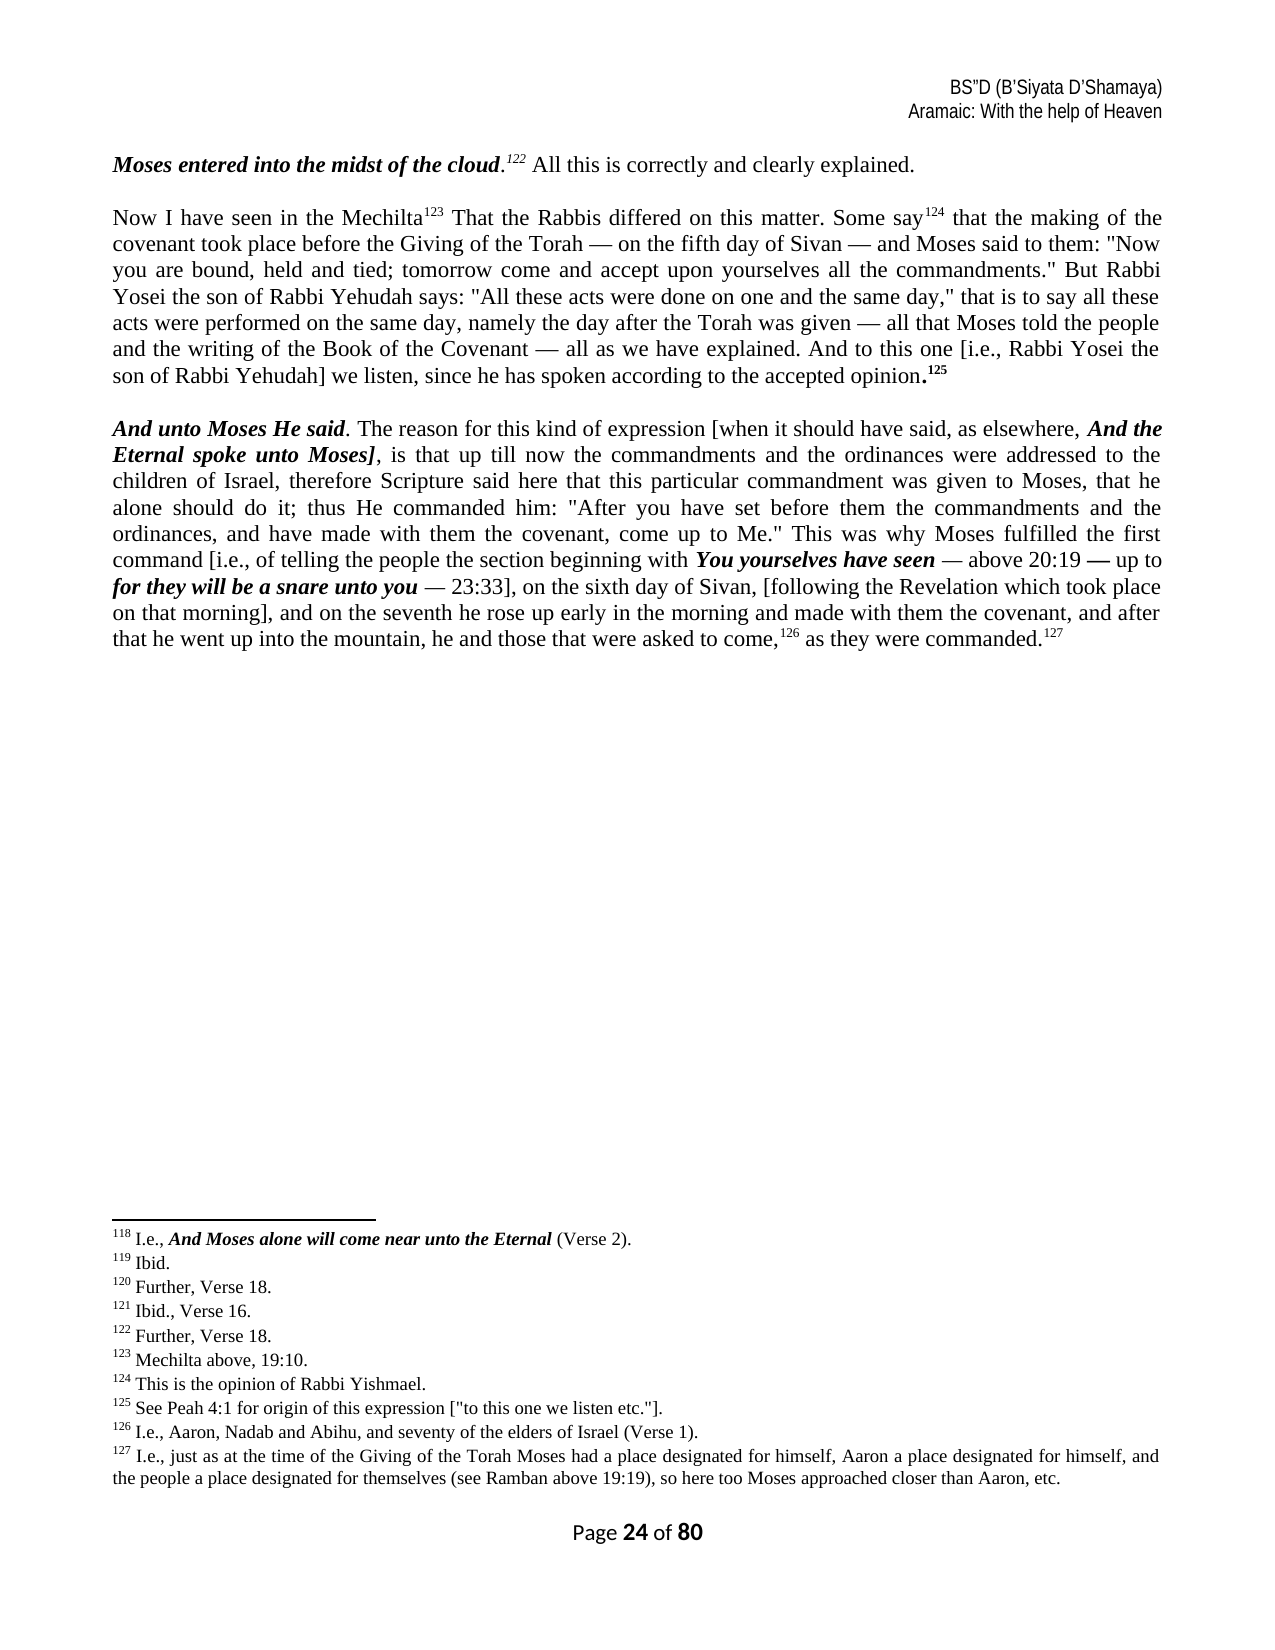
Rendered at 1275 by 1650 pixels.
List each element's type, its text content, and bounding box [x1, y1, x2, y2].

text And unto Moses He said. The reason for this kind of expression [when it should have said, as elsewhere, And the Eternal spoke unto Moses], is that up till now the commandments and the ordinances were addressed to the children of Israel, therefore Scripture said here that this particular commandment was given to Moses, that he alone should do it; thus He commanded him: "After you have set before them the commandments and the ordinances, and have made with them the covenant, come up to Me." This was why Moses fulfilled the first command [i.e., of telling the people the section beginning with You yourselves have seen — above 20:19 — up to for they will be a snare unto you — 23:33], on the sixth day of Sivan, [following the Revelation which took place on that morning], and on the seventh he rose up early in the morning and made with them the covenant, and after that he went up into the mountain, he and those that were asked to come, as they were commanded. [112, 414, 1162, 652]
text Now I have seen in the Mechilta That the Rabbis differed on this matter. Some say that the making of the covenant took place before the Giving of the Torah — on the fifth day of Sivan — and Moses said to them: "Now you are bound, held and tied; tomorrow come and accept upon yourselves all the commandments." But Rabbi Yosei the son of Rabbi Yehudah says: "All these acts were done on one and the same day," that is to say all these acts were performed on the same day, namely the day after the Torah was given — all that Moses told the people and the writing of the Book of the Covenant — all as we have explained. And to this one [i.e., Rabbi Yosei the son of Rabbi Yehudah] we listen, since he has spoken according to the accepted opinion. [112, 204, 1162, 388]
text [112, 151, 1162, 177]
